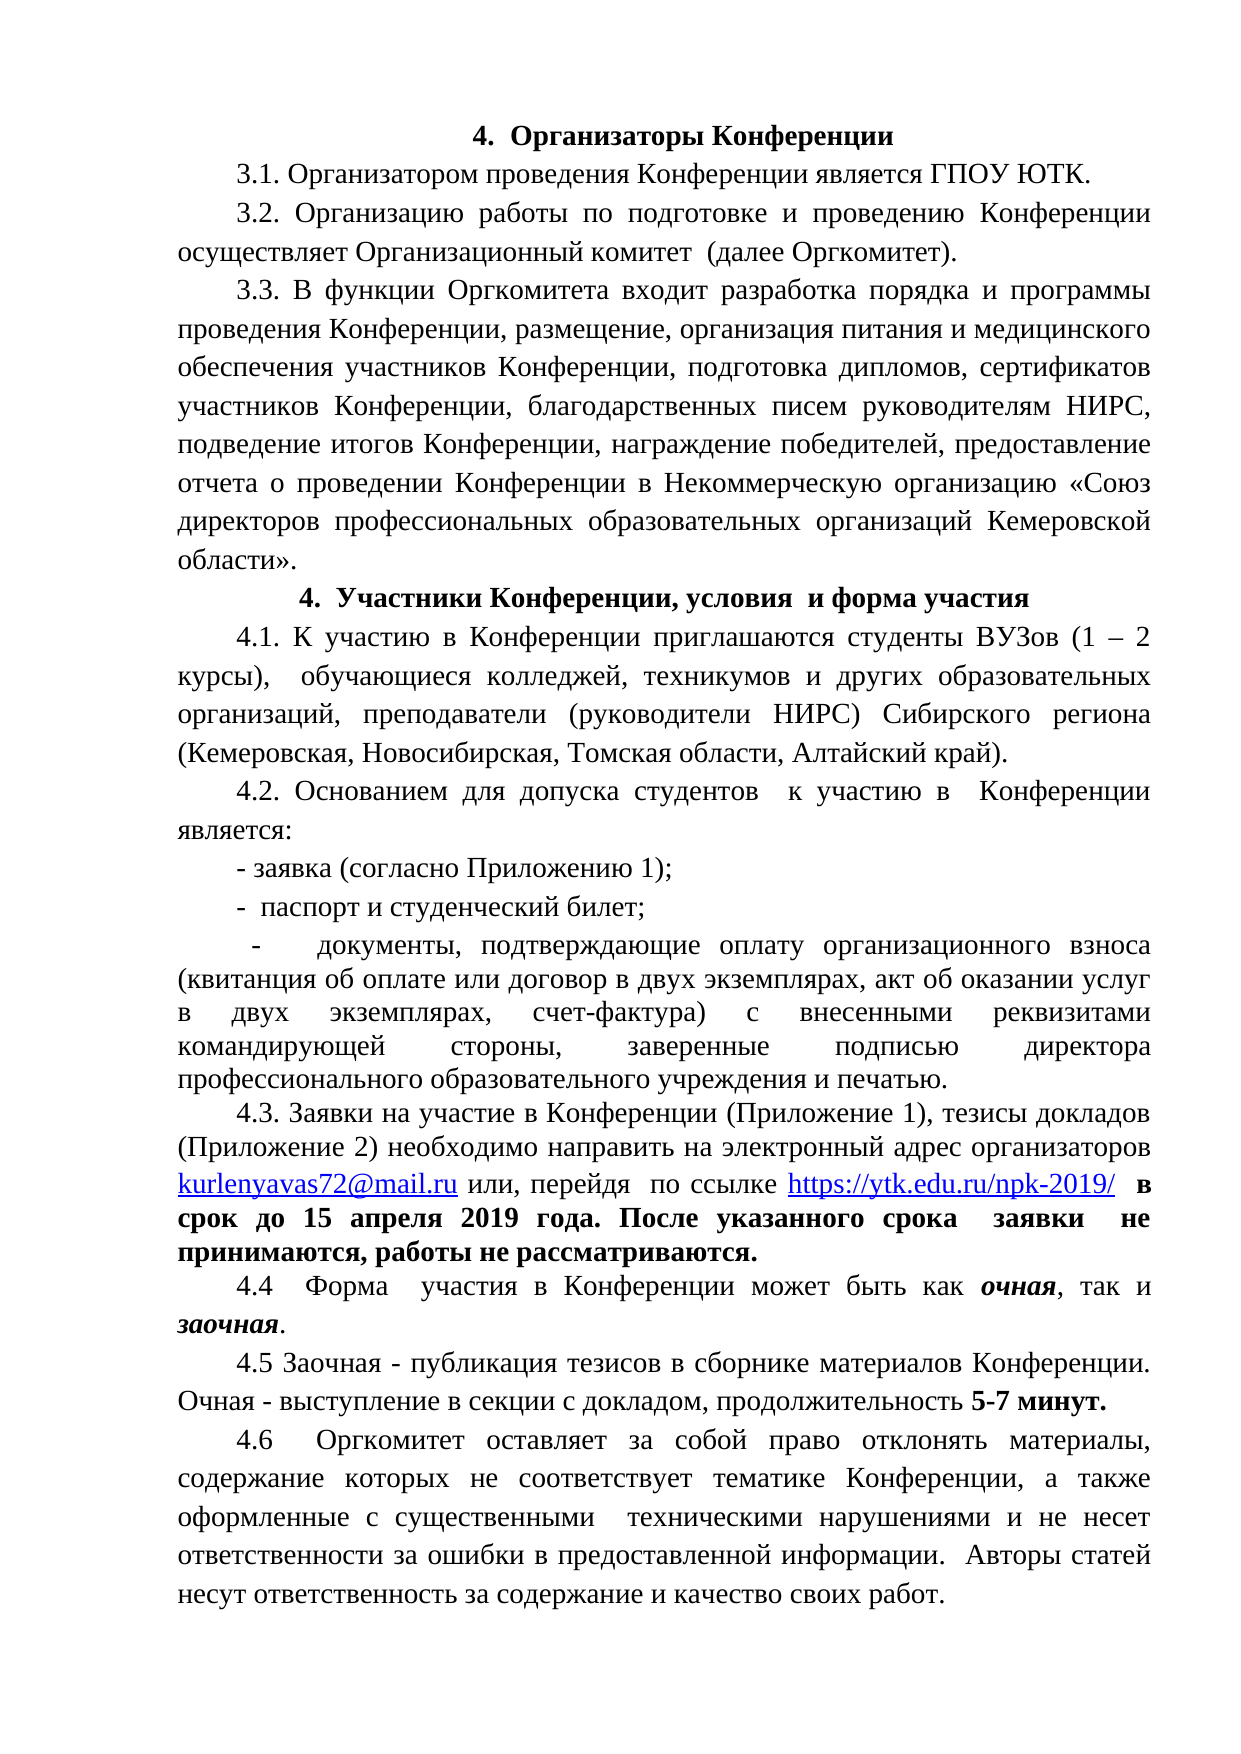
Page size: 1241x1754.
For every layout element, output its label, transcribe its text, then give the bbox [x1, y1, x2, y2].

text 4.4 Форма участия в Конференции может быть как очная, так и заочная. [177, 1268, 1152, 1340]
list Организаторы Конференции [215, 118, 1152, 152]
text - паспорт и студенческий билет; [177, 889, 1152, 922]
text 4.2. Основанием для допуска студентов к участию в Конференции является: [177, 773, 1152, 845]
text 4. Участники Конференции, условия и форма участия [177, 581, 1152, 614]
text 4.6 Оргкомитет оставляет за собой право отклонять материалы, содержание которых не соответствует тематике Конференции, а также оформленные с существенными техническими нарушениями и не несет ответственности за ошибки в предоставленной информации. Авторы статей несут ответственность за содержание и качество своих работ. [177, 1422, 1152, 1609]
text - заявка (согласно Приложению 1); [177, 850, 1152, 884]
text 4.1. К участию в Конференции приглашаются студенты ВУЗов (1 – 2 курсы), обучающиеся колледжей, техникумов и других образовательных организаций, преподаватели (руководители НИРС) Сибирского региона (Кемеровская, Новосибирская, Томская области, Алтайский край). [177, 619, 1152, 768]
list 3.1. Организатором проведения Конференции является ГПОУ ЮТК. [236, 157, 1152, 190]
text - документы, подтверждающие оплату организационного взноса (квитанция об оплате или договор в двух экземплярах, акт об оказании услуг в двух экземплярах, счет-фактура) с внесенными реквизитами командирующей стороны, заверенные подписью директора профессионального образовательного учреждения и печатью. [177, 927, 1152, 1095]
text 4.5 Заочная - публикация тезисов в сборнике материалов Конференции. Очная - выступление в секции с докладом, продолжительность 5-7 минут. [177, 1345, 1152, 1417]
text 4.3. Заявки на участие в Конференции (Приложение 1), тезисы докладов (Приложение 2) необходимо направить на электронный адрес организаторов kurlenyavas72@mail.ru или, перейдя по ссылке https://ytk.edu.ru/npk-2019/ в срок до 15 апреля 2019 года. После указанного срока заявки не принимаются, работы не рассматриваются. [177, 1095, 1152, 1268]
list 3.2. Организацию работы по подготовке и проведению Конференции осуществляет Организационный комитет (далее Оргкомитет). [177, 195, 1152, 267]
list 3.3. В функции Оргкомитета входит разработка порядка и программы проведения Конференции, размещение, организация питания и медицинского обеспечения участников Конференции, подготовка дипломов, сертификатов участников Конференции, благодарственных писем руководителям НИРС, подведение итогов Конференции, награждение победителей, предоставление отчета о проведении Конференции в Некоммерческую организацию «Союз директоров профессиональных образовательных организаций Кемеровской области». [177, 272, 1152, 576]
